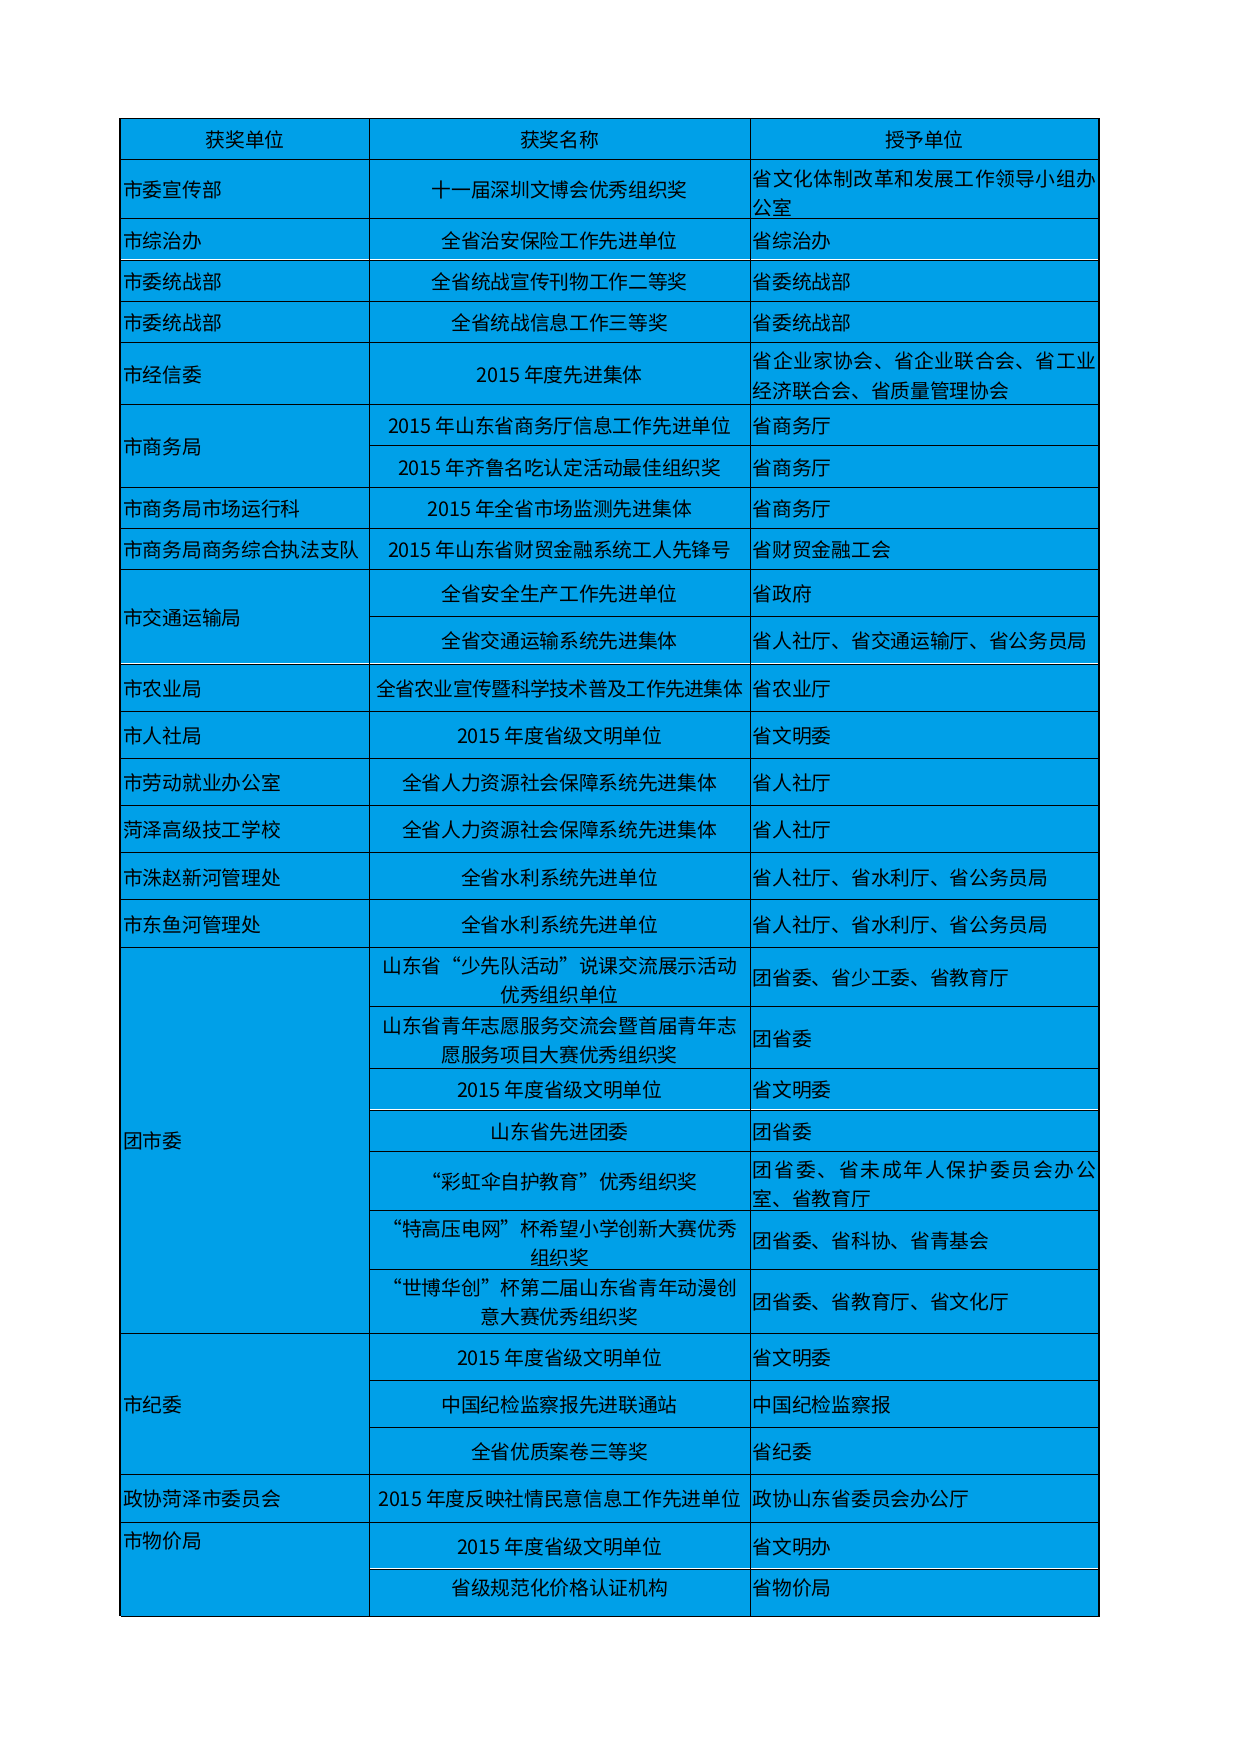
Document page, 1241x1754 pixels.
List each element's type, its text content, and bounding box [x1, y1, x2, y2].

table_cell 省人社厅、省水利厅、省公务员局 [751, 900, 1098, 947]
table_cell 山东省先进团委 [370, 1111, 750, 1151]
table_cell 山东省青年志愿服务交流会暨首届青年志愿服务项目大赛优秀组织奖 [370, 1007, 750, 1068]
table_cell 省企业家协会、省企业联合会、省工业经济联合会、省质量管理协会 [751, 343, 1098, 404]
table_cell 市经信委 [121, 343, 369, 404]
table_cell 省商务厅 [751, 405, 1098, 445]
table_cell 省文化体制改革和发展工作领导小组办公室 [751, 160, 1098, 218]
table_cell 省商务厅 [751, 446, 1098, 487]
table_cell 省人社厅 [751, 806, 1098, 852]
table_cell 2015年山东省财贸金融系统工人先锋号 [370, 529, 750, 569]
table_cell 市东鱼河管理处 [121, 900, 369, 947]
table_cell 市洙赵新河管理处 [121, 853, 369, 899]
table_cell 市交通运输局 [121, 570, 369, 663]
table_cell 市商务局市场运行科 [121, 488, 369, 528]
table_cell 省委统战部 [751, 261, 1098, 301]
table_cell 全省人力资源社会保障系统先进集体 [370, 806, 750, 852]
table_cell 菏泽高级技工学校 [121, 806, 369, 852]
table_cell 市纪委 [121, 1334, 369, 1474]
table_cell 省纪委 [751, 1428, 1098, 1474]
table_cell 团省委、省科协、省青基会 [751, 1211, 1098, 1269]
table_cell “特高压电网”杯希望小学创新大赛优秀组织奖 [370, 1211, 750, 1269]
table_cell 团省委 [751, 1007, 1098, 1068]
table_header 授予单位 [751, 119, 1098, 159]
table_cell 2015年齐鲁名吃认定活动最佳组织奖 [370, 446, 750, 487]
table_cell 省文明委 [751, 1069, 1098, 1109]
table_header 获奖单位 [121, 119, 369, 159]
table_cell 省文明委 [751, 712, 1098, 758]
table_header 获奖名称 [370, 119, 750, 159]
table_cell 市委统战部 [121, 261, 369, 301]
table_cell 市综治办 [121, 219, 369, 259]
table_cell 2015年度省级文明单位 [370, 1523, 750, 1568]
table_cell 2015年山东省商务厅信息工作先进单位 [370, 405, 750, 445]
table_cell 中国纪检监察报先进联通站 [370, 1381, 750, 1427]
table_cell 团省委、省未成年人保护委员会办公室、省教育厅 [751, 1152, 1098, 1210]
table_cell 2015年度先进集体 [370, 343, 750, 404]
table_cell 2015年度省级文明单位 [370, 1334, 750, 1380]
table_cell 团省委、省教育厅、省文化厅 [751, 1270, 1098, 1333]
table_cell 十一届深圳文博会优秀组织奖 [370, 160, 750, 218]
table_cell 政协菏泽市委员会 [121, 1475, 369, 1521]
table_cell 全省交通运输系统先进集体 [370, 617, 750, 663]
table_cell “彩虹伞自护教育”优秀组织奖 [370, 1152, 750, 1210]
table_cell 省物价局 [751, 1570, 1098, 1616]
table_cell 市人社局 [121, 712, 369, 758]
table_cell 全省统战宣传刊物工作二等奖 [370, 261, 750, 301]
table_cell 团省委、省少工委、省教育厅 [751, 948, 1098, 1006]
table_cell 2015年度省级文明单位 [370, 712, 750, 758]
table_cell 市农业局 [121, 665, 369, 711]
table_cell 省财贸金融工会 [751, 529, 1098, 569]
table_cell 全省安全生产工作先进单位 [370, 570, 750, 616]
table_cell 全省人力资源社会保障系统先进集体 [370, 759, 750, 805]
table_cell 2015年全省市场监测先进集体 [370, 488, 750, 528]
table_cell 市物价局 [121, 1523, 369, 1616]
table_cell 省政府 [751, 570, 1098, 616]
table_cell 全省水利系统先进单位 [370, 853, 750, 899]
table_cell 政协山东省委员会办公厅 [751, 1475, 1098, 1521]
table_cell 省级规范化价格认证机构 [370, 1570, 750, 1616]
table_cell 中国纪检监察报 [751, 1381, 1098, 1427]
table_cell 2015年度反映社情民意信息工作先进单位 [370, 1475, 750, 1521]
table_cell “世博华创”杯第二届山东省青年动漫创意大赛优秀组织奖 [370, 1270, 750, 1333]
table_cell 全省农业宣传暨科学技术普及工作先进集体 [370, 665, 750, 711]
table_cell 省人社厅、省水利厅、省公务员局 [751, 853, 1098, 899]
table_cell 省商务厅 [751, 488, 1098, 528]
table_cell 全省优质案卷三等奖 [370, 1428, 750, 1474]
table_cell 市委宣传部 [121, 160, 369, 218]
table_cell 团市委 [121, 948, 369, 1333]
table_cell 省农业厅 [751, 665, 1098, 711]
table_cell 全省水利系统先进单位 [370, 900, 750, 947]
table_cell 省人社厅、省交通运输厅、省公务员局 [751, 617, 1098, 663]
table_cell 省文明办 [751, 1523, 1098, 1568]
table_cell 省人社厅 [751, 759, 1098, 805]
table_cell 市劳动就业办公室 [121, 759, 369, 805]
table_cell 山东省“少先队活动”说课交流展示活动优秀组织单位 [370, 948, 750, 1006]
table_cell 省委统战部 [751, 302, 1098, 342]
table_cell 2015年度省级文明单位 [370, 1069, 750, 1109]
table_cell 团省委 [751, 1111, 1098, 1151]
table_cell 市委统战部 [121, 302, 369, 342]
table_cell 市商务局 [121, 405, 369, 487]
table_cell 全省统战信息工作三等奖 [370, 302, 750, 342]
table_cell 省文明委 [751, 1334, 1098, 1380]
table_cell 市商务局商务综合执法支队 [121, 529, 369, 569]
table_cell 省综治办 [751, 219, 1098, 259]
table_cell 全省治安保险工作先进单位 [370, 219, 750, 259]
